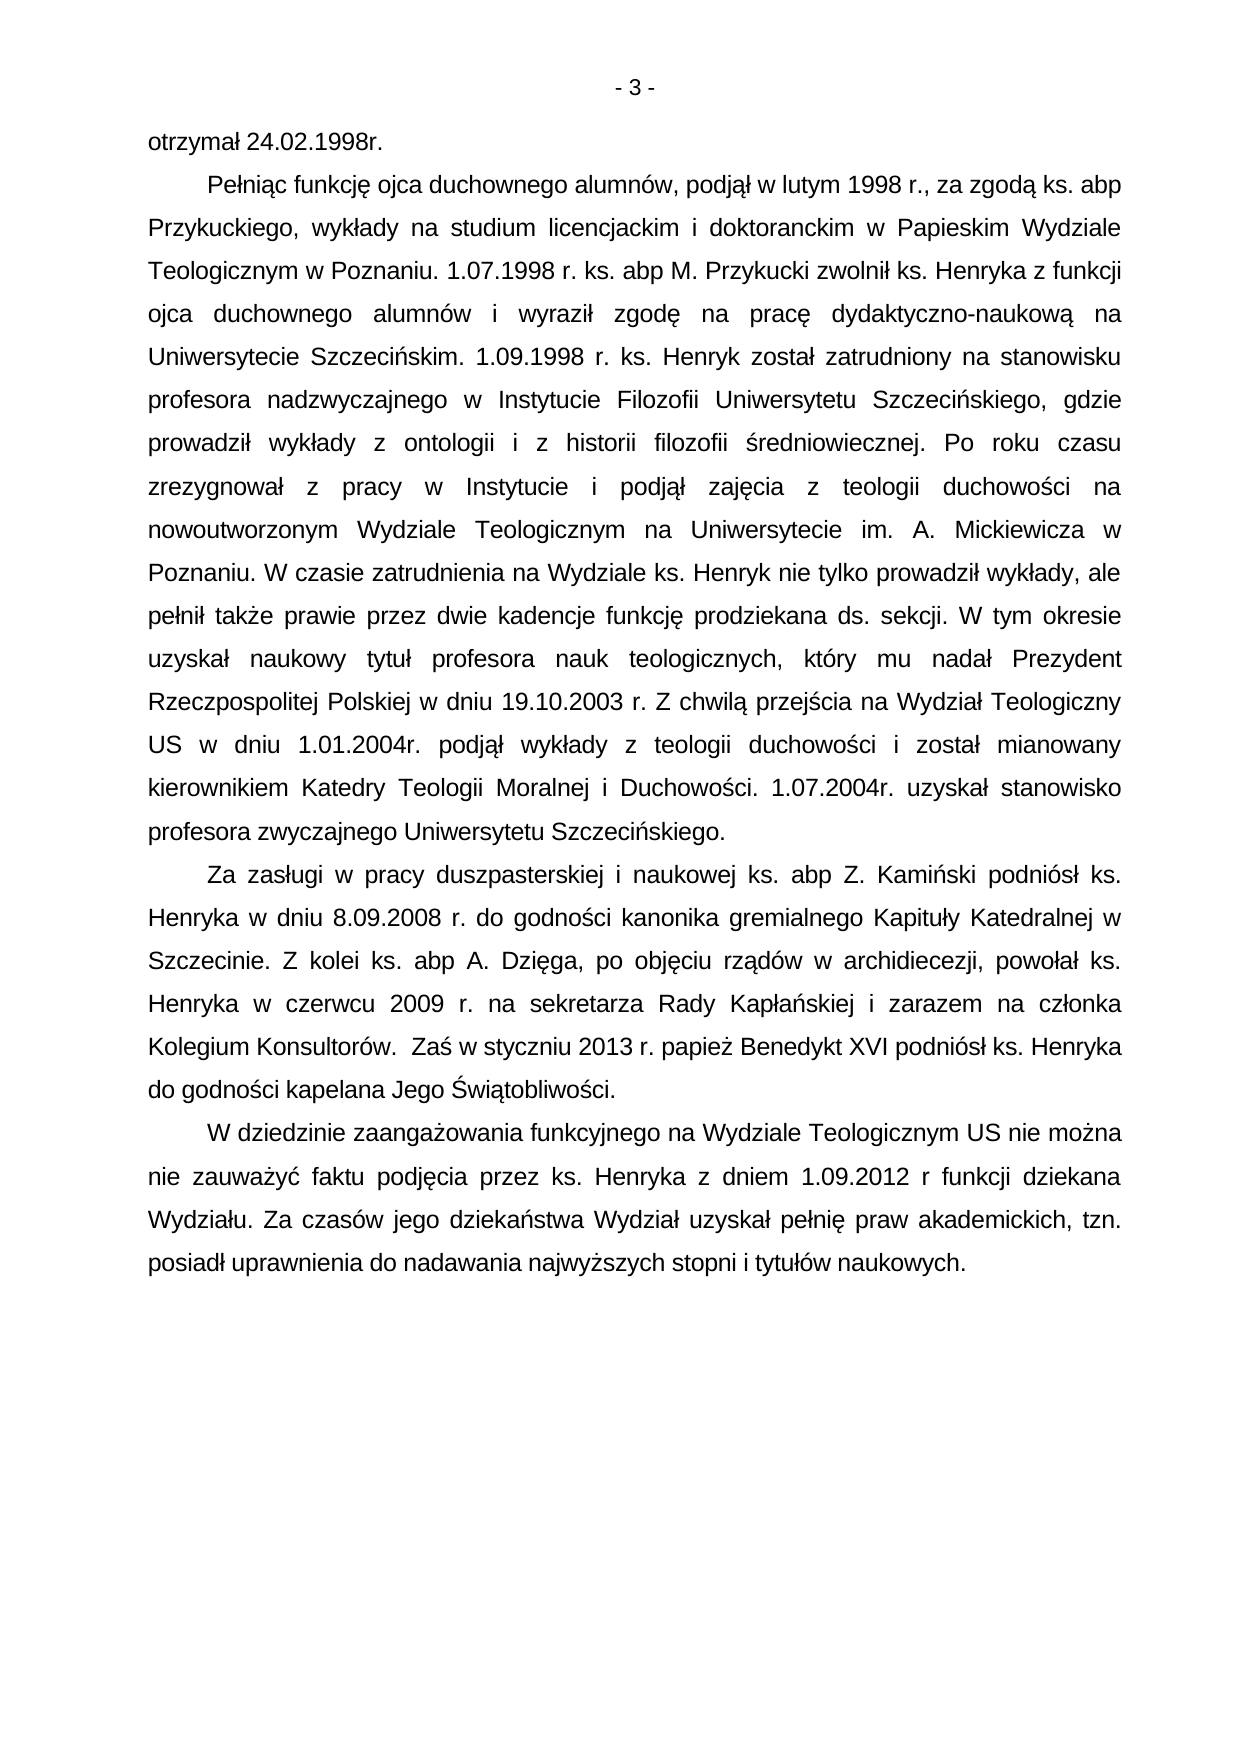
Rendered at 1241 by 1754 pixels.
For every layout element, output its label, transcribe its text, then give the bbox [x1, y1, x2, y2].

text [148, 127, 1122, 155]
text Pełniąc funkcję ojca duchownego alumnów, podjął w lutym 1998 r., za zgodą ks. abp Przykuckiego, wykłady na studium licencjackim i doktoranckim w Papieskim Wydziale Teologicznym w Poznaniu. 1.07.1998 r. ks. abp M. Przykucki zwolnił ks. Henryka z funkcji ojca duchownego alumnów i wyraził zgodę na pracę dydaktyczno-naukową na Uniwersytecie Szczecińskim. 1.09.1998 r. ks. Henryk został zatrudniony na stanowisku profesora nadzwyczajnego w Instytucie Filozofii Uniwersytetu Szczecińskiego, gdzie prowadził wykłady z ontologii i z historii filozofii średniowiecznej. Po roku czasu zrezygnował z pracy w Instytucie i podjął zajęcia z teologii duchowości na nowoutworzonym Wydziale Teologicznym na Uniwersytecie im. A. Mickiewicza w Poznaniu. W czasie zatrudnienia na Wydziale ks. Henryk nie tylko prowadził wykłady, ale pełnił także prawie przez dwie kadencje funkcję prodziekana ds. sekcji. W tym okresie uzyskał naukowy tytuł profesora nauk teologicznych, który mu nadał Prezydent Rzeczpospolitej Polskiej w dniu 19.10.2003 r. Z chwilą przejścia na Wydział Teologiczny US w dniu 1.01.2004r. podjął wykłady z teologii duchowości i został mianowany kierownikiem Katedry Teologii Moralnej i Duchowości. 1.07.2004r. uzyskał stanowisko profesora zwyczajnego Uniwersytetu Szczecińskiego. [148, 170, 1122, 845]
text W dziedzinie zaangażowania funkcyjnego na Wydziale Teologicznym US nie można nie zauważyć faktu podjęcia przez ks. Henryka z dniem 1.09.2012 r funkcji dziekana Wydziału. Za czasów jego dziekaństwa Wydział uzyskał pełnię praw akademickich, tzn. posiadł uprawnienia do nadawania najwyższych stopni i tytułów naukowych. [148, 1118, 1122, 1277]
text Za zasługi w pracy duszpasterskiej i naukowej ks. abp Z. Kamiński podniósł ks. Henryka w dniu 8.09.2008 r. do godności kanonika gremialnego Kapituły Katedralnej w Szczecinie. Z kolei ks. abp A. Dzięga, po objęciu rządów w archidiecezji, powołał ks. Henryka w czerwcu 2009 r. na sekretarza Rady Kapłańskiej i zarazem na członka Kolegium Konsultorów. Zaś w styczniu 2013 r. papież Benedykt XVI podniósł ks. Henryka do godności kapelana Jego Świątobliwości. [148, 860, 1122, 1104]
